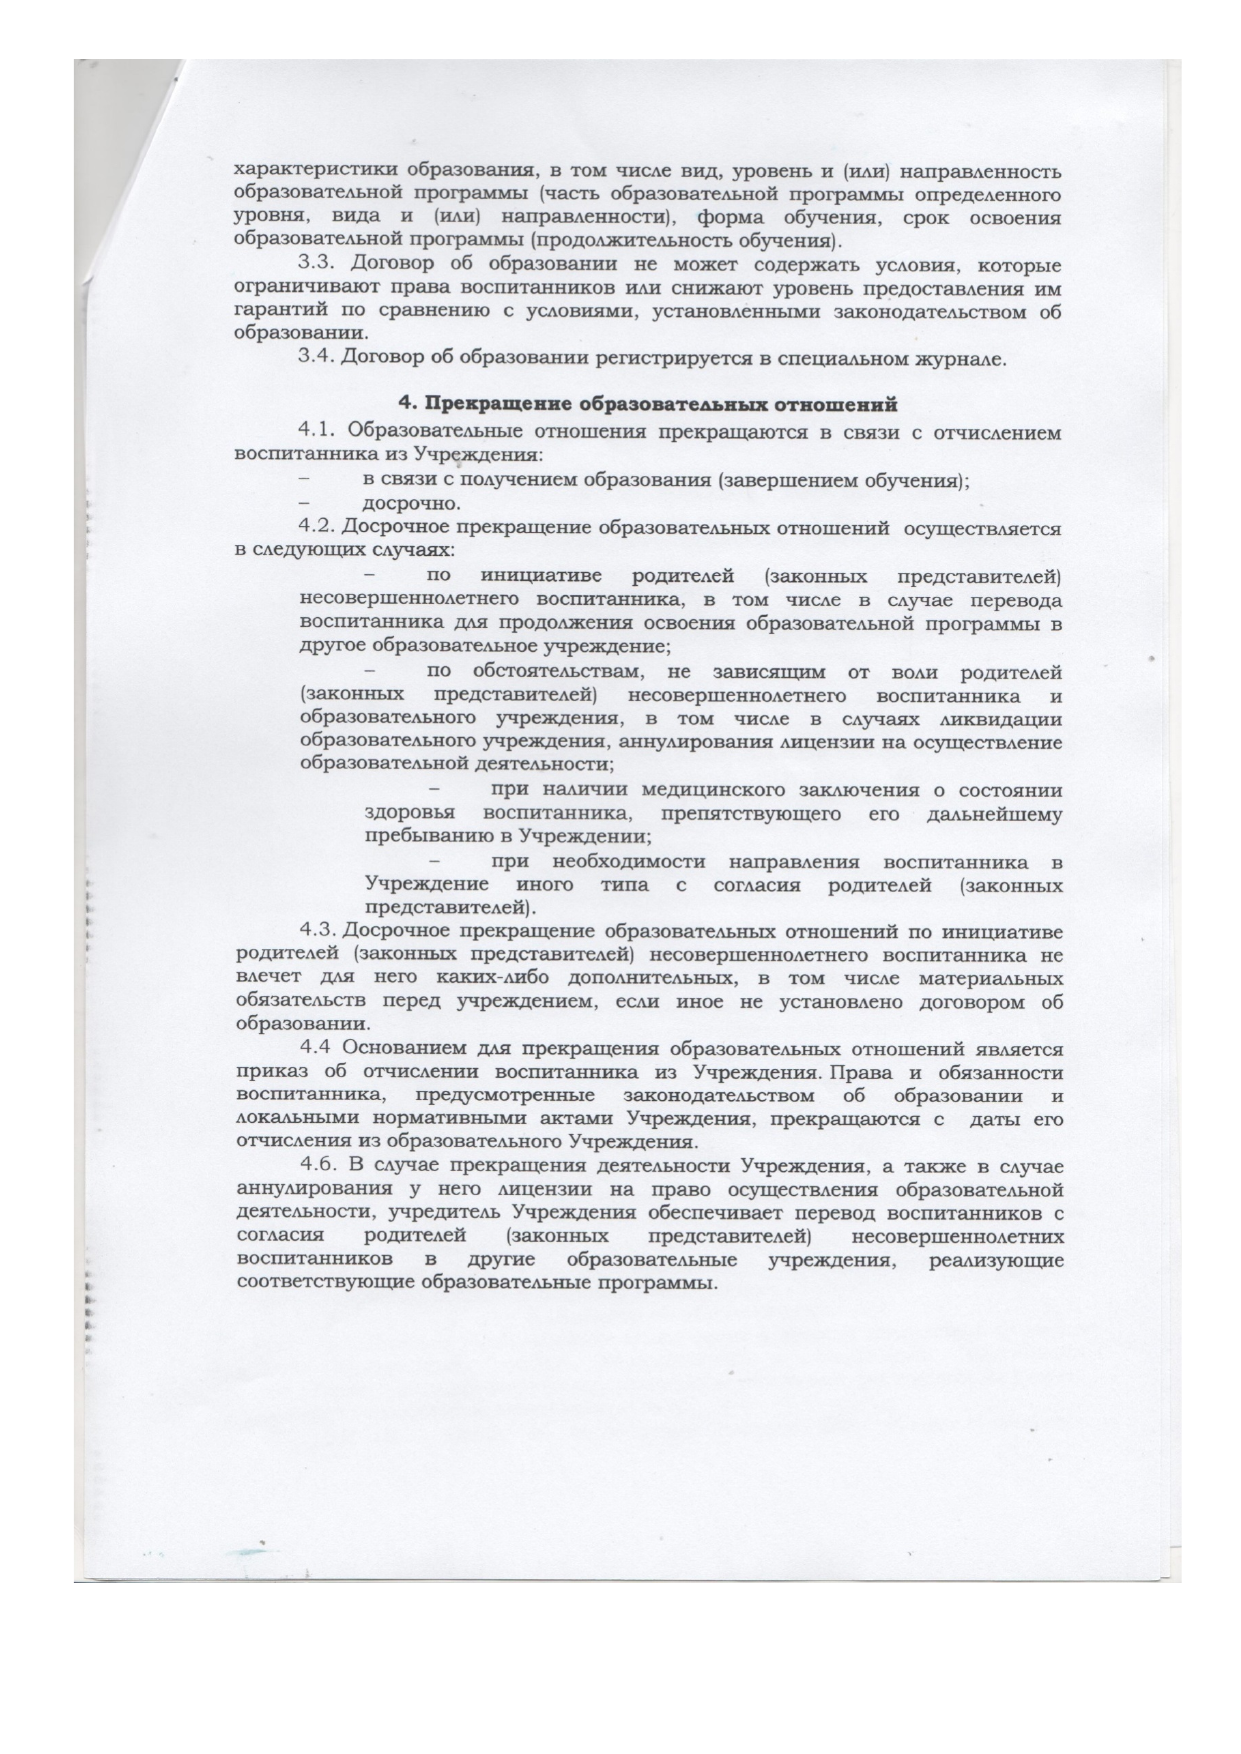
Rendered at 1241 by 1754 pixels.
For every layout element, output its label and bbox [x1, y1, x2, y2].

picture [73, 59, 1182, 1583]
